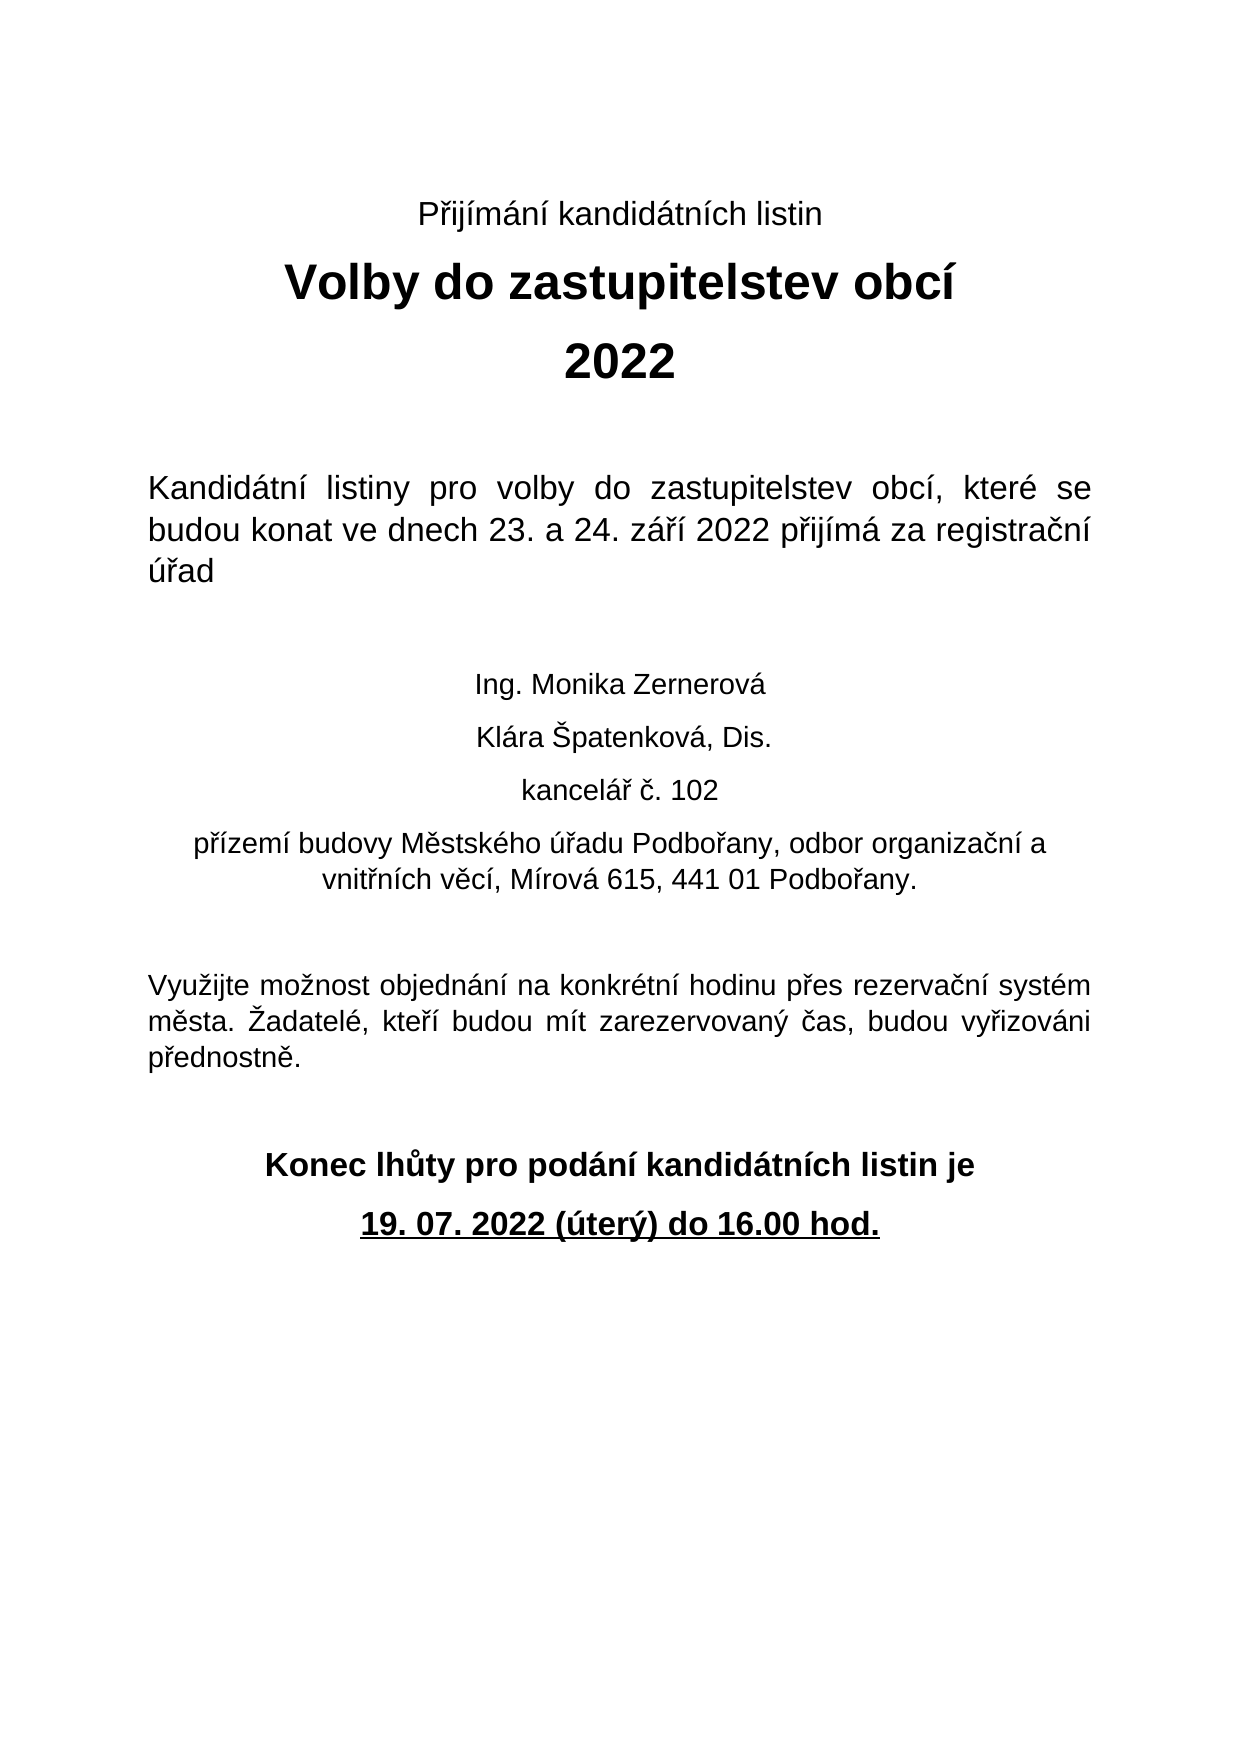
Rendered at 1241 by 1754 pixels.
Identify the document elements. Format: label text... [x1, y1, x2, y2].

text Volby do zastupitelstev obcí [148, 253, 1093, 310]
text Konec lhůty pro podání kandidátních listin je [148, 1146, 1093, 1184]
text Klára Špatenková, Dis. [148, 720, 1093, 754]
text Ing. Monika Zernerová [148, 667, 1093, 701]
text kancelář č. 102 [148, 773, 1093, 807]
text přízemí budovy Městského úřadu Podbořany, odbor organizační a vnitřních věcí, Mírová 615, 441 01 Podbořany. [148, 826, 1093, 896]
text Kandidátní listiny pro volby do zastupitelstev obcí, které se budou konat ve dnech 23. a 24. září 2022 přijímá za registrační úřad [148, 468, 1093, 589]
text Využijte možnost objednání na konkrétní hodinu přes rezervační systém města. Žadatelé, kteří budou mít zarezervovaný čas, budou vyřizováni přednostně. [148, 968, 1093, 1073]
text Přijímání kandidátních listin [148, 194, 1093, 233]
text 2022 [148, 331, 1093, 389]
text 19. 07. 2022 (úterý) do 16.00 hod. [148, 1204, 1093, 1242]
